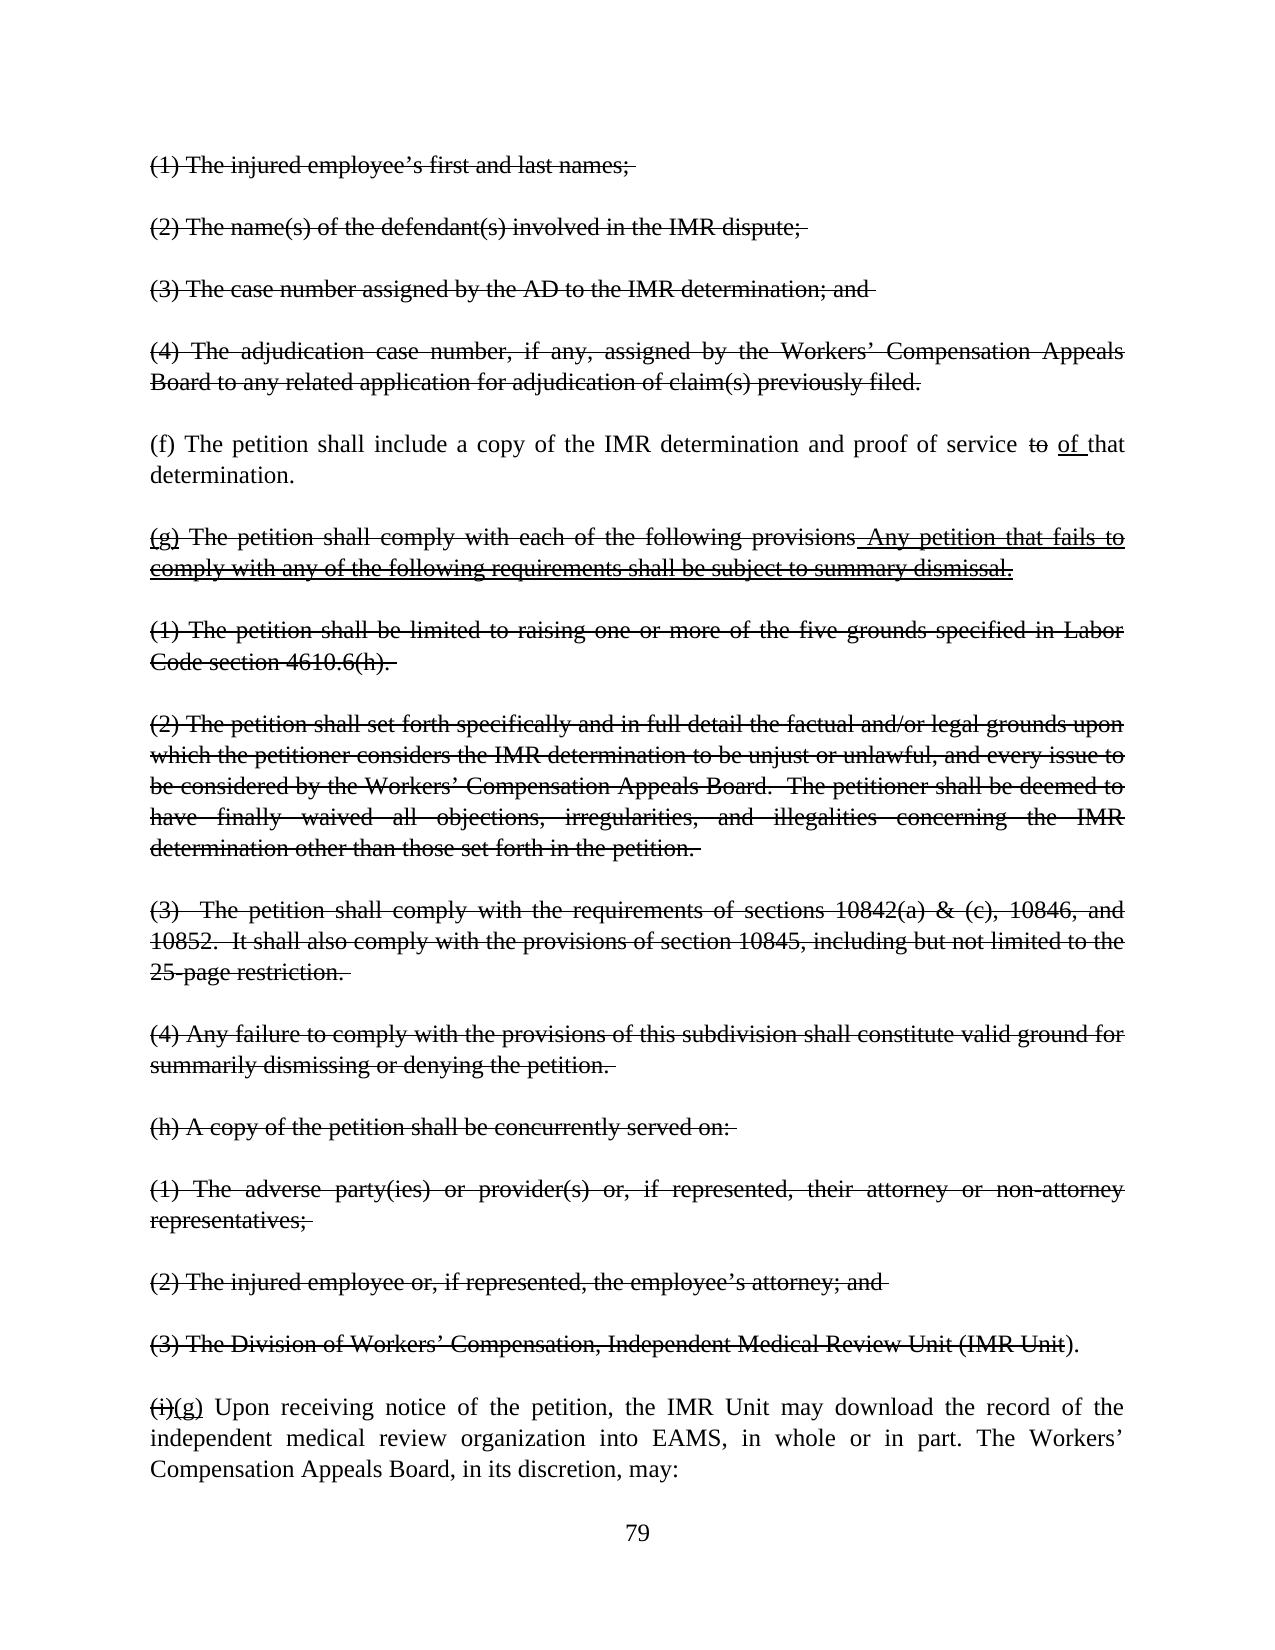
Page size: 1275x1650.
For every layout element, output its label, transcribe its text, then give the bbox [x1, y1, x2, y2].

text (2) The petition shall set forth specifically and in full detail the factual and/or legal grounds upon which the petitioner considers the IMR determination to be unjust or unlawful, and every issue to be considered by the Workers’ Compensation Appeals Board. The petitioner shall be deemed to have finally waived all objections, irregularities, and illegalities concerning the IMR determination other than those set forth in the petition. [150, 709, 1125, 755]
text (2) The injured employee or, if represented, the employee’s attorney; and [150, 1267, 1125, 1296]
text (3) The case number assigned by the AD to the IMR determination; and [150, 274, 1125, 303]
text (3) The petition shall comply with the requirements of sections 10842(a) & (c), 10846, and 10852. It shall also comply with the provisions of section 10845, including but not limited to the 25-page restriction. [150, 943, 1125, 986]
text (1) The petition shall be limited to raising one or more of the five grounds specified in Labor Code section 4610.6(h). [150, 616, 1125, 675]
text (3) The petition shall comply with the requirements of sections 10842(a) & (c), 10846, and 10852. It shall also comply with the provisions of section 10845, including but not limited to the 25-page restriction. [150, 912, 1125, 942]
text (1) The adverse party(ies) or provider(s) or, if represented, their attorney or non-attorney representatives; [150, 1174, 1125, 1190]
text (i)(g) Upon receiving notice of the petition, the IMR Unit may download the record of the independent medical review organization into EAMS, in whole or in part. The Workers’ Compensation Appeals Board, in its discretion, may: [150, 1392, 1125, 1482]
text (1) The injured employee’s first and last names; [150, 150, 1125, 179]
text (f) The petition shall include a copy of the IMR determination and proof of service to of that determination. [150, 429, 1125, 489]
text (h) A copy of the petition shall be concurrently served on: [150, 1112, 1125, 1141]
text (4) The adjudication case number, if any, assigned by the Workers’ Compensation Appeals Board to any related application for adjudication of claim(s) previously filed. [150, 353, 1125, 396]
text (2) The name(s) of the defendant(s) involved in the IMR dispute; [150, 212, 1125, 241]
text (g) The petition shall comply with each of the following provisions Any petition that fails to comply with any of the following requirements shall be subject to summary dismissal. [150, 522, 1125, 538]
text (3) The petition shall comply with the requirements of sections 10842(a) & (c), 10846, and 10852. It shall also comply with the provisions of section 10845, including but not limited to the 25-page restriction. [150, 895, 1125, 911]
text (g) The petition shall comply with each of the following provisions Any petition that fails to comply with any of the following requirements shall be subject to summary dismissal. [150, 539, 1125, 582]
text (2) The petition shall set forth specifically and in full detail the factual and/or legal grounds upon which the petitioner considers the IMR determination to be unjust or unlawful, and every issue to be considered by the Workers’ Compensation Appeals Board. The petitioner shall be deemed to have finally waived all objections, irregularities, and illegalities concerning the IMR determination other than those set forth in the petition. [150, 757, 1125, 786]
text (4) Any failure to comply with the provisions of this subdivision shall constitute valid ground for summarily dismissing or denying the petition. [150, 1019, 1125, 1035]
text (4) Any failure to comply with the provisions of this subdivision shall constitute valid ground for summarily dismissing or denying the petition. [150, 1036, 1125, 1079]
text (1) The adverse party(ies) or provider(s) or, if represented, their attorney or non-attorney representatives; [150, 1191, 1125, 1234]
text (4) The adjudication case number, if any, assigned by the Workers’ Compensation Appeals Board to any related application for adjudication of claim(s) previously filed. [150, 336, 1125, 352]
text (3) The Division of Workers’ Compensation, Independent Medical Review Unit (IMR Unit). [150, 1329, 1125, 1358]
text (2) The petition shall set forth specifically and in full detail the factual and/or legal grounds upon which the petitioner considers the IMR determination to be unjust or unlawful, and every issue to be considered by the Workers’ Compensation Appeals Board. The petitioner shall be deemed to have finally waived all objections, irregularities, and illegalities concerning the IMR determination other than those set forth in the petition. [150, 788, 1125, 817]
text (2) The petition shall set forth specifically and in full detail the factual and/or legal grounds upon which the petitioner considers the IMR determination to be unjust or unlawful, and every issue to be considered by the Workers’ Compensation Appeals Board. The petitioner shall be deemed to have finally waived all objections, irregularities, and illegalities concerning the IMR determination other than those set forth in the petition. [150, 819, 1125, 862]
